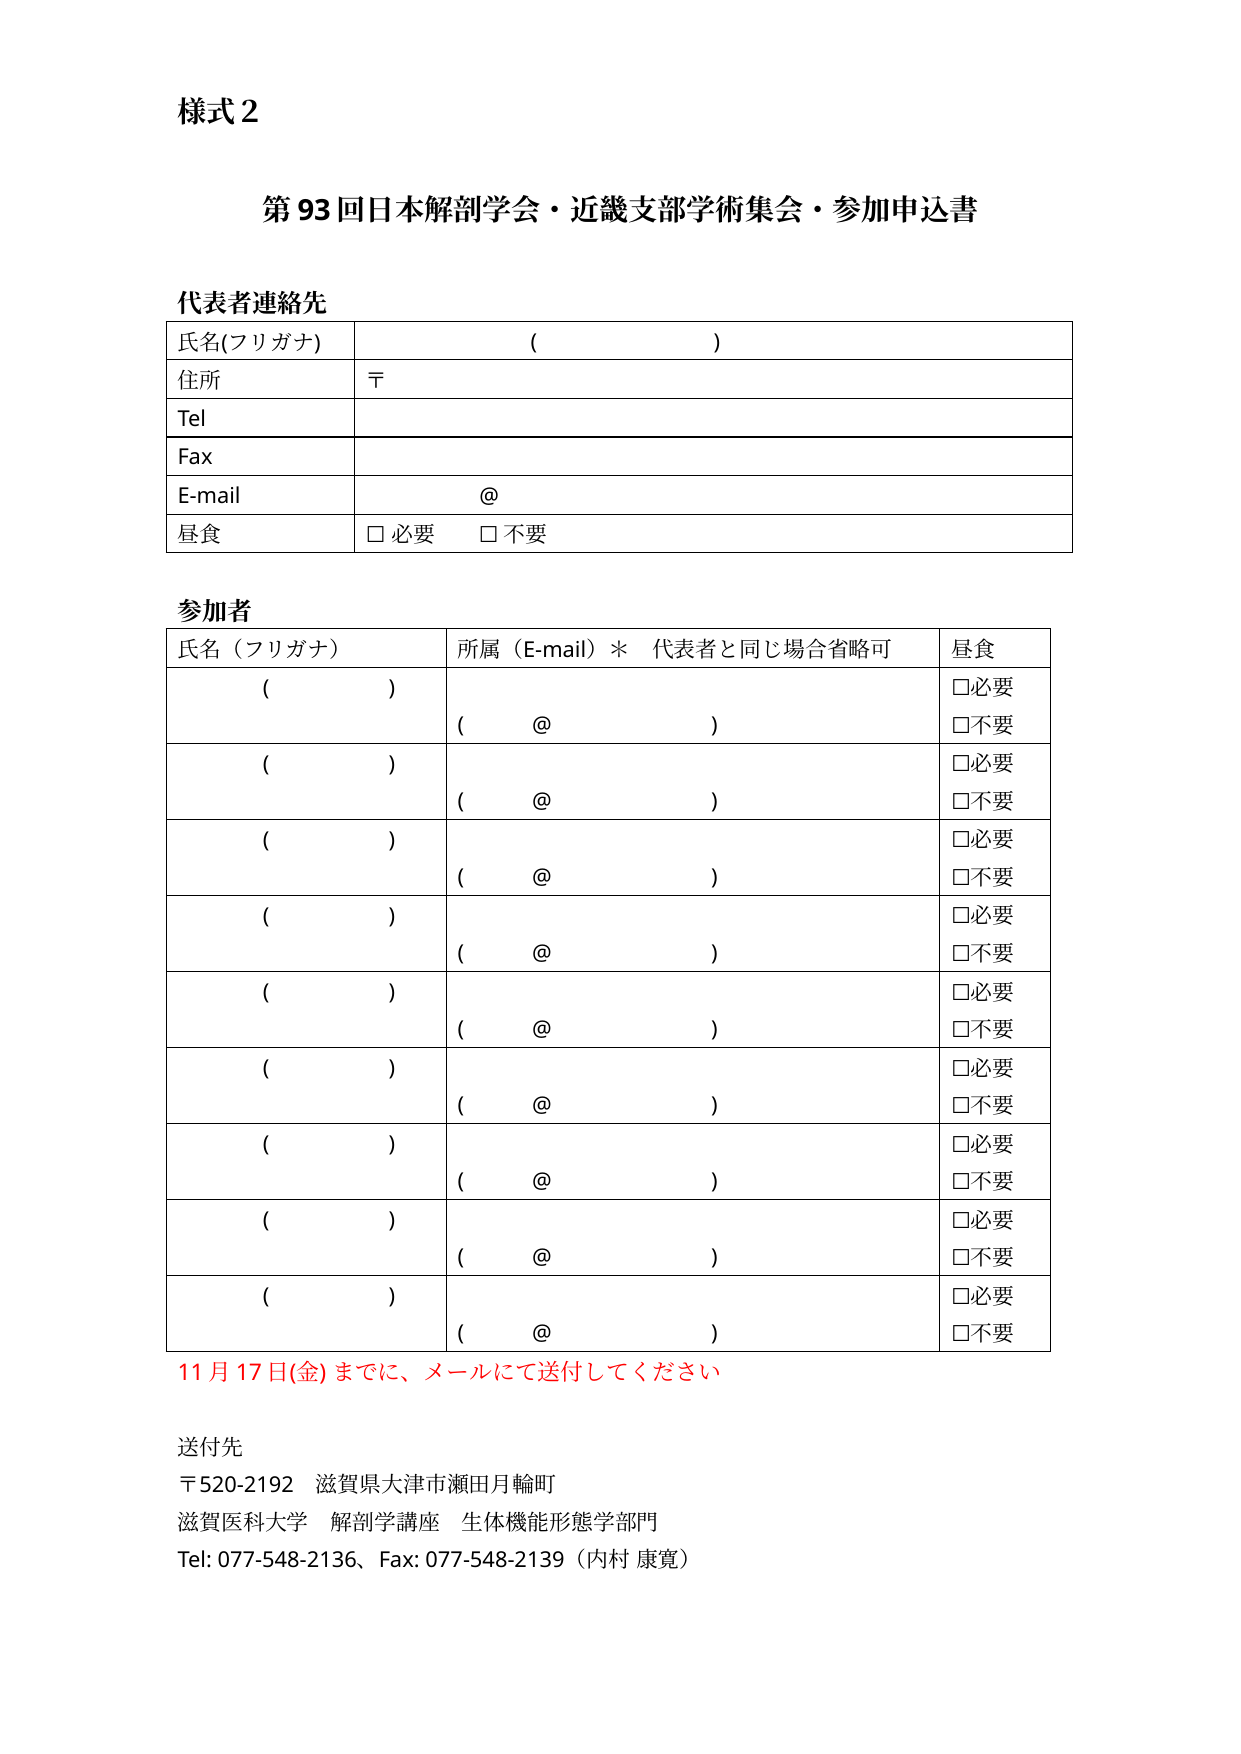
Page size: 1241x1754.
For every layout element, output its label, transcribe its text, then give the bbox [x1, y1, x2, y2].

table_header 昼食 [940, 629, 1050, 667]
text 滋賀医科大学 解剖学講座 生体機能形態学部門 [177, 1502, 1063, 1539]
table_cell @ [355, 476, 1072, 513]
text 第93回日本解剖学会・近畿支部学術集会・参加申込書 [177, 171, 1063, 246]
table_cell E-mail [167, 476, 354, 513]
table_cell ( @ ) [447, 1124, 939, 1199]
table_cell ( @ ) [447, 1276, 939, 1351]
table_cell Fax [167, 438, 354, 475]
table_header ( ) [355, 322, 1072, 359]
text Tel: 077-548-2136、Fax: 077-548-2139（内村 康寛） [177, 1539, 1063, 1577]
table_cell ( @ ) [447, 1200, 939, 1275]
table_cell 必要 不要 [940, 1276, 1050, 1351]
table_cell 必要 不要 [940, 972, 1050, 1047]
table_header 氏名（フリガナ） [167, 629, 446, 667]
table_cell 必要 不要 [940, 668, 1050, 743]
table_cell [355, 399, 1072, 436]
text 代表者連絡先 [177, 283, 1063, 321]
text 送付先 [177, 1427, 1063, 1464]
table_cell ( @ ) [447, 744, 939, 819]
table_cell 必要 不要 [940, 1048, 1050, 1123]
table_cell 必要 不要 [940, 1124, 1050, 1199]
table_cell ( @ ) [447, 1048, 939, 1123]
table_cell 必要 不要 [355, 515, 1072, 552]
table_cell ( ) [167, 668, 446, 743]
table_cell ( ) [167, 972, 446, 1047]
table_cell Tel [167, 399, 354, 436]
table_cell 必要 不要 [940, 1200, 1050, 1275]
table_cell 昼食 [167, 515, 354, 552]
text 11月17日(金) までに、メールにて送付してください [177, 1352, 1063, 1389]
table_cell ( ) [167, 1048, 446, 1123]
table_cell 必要 不要 [940, 744, 1050, 819]
table_cell ( @ ) [447, 896, 939, 971]
table_header 氏名(フリガナ) [167, 322, 354, 359]
table_cell 必要 不要 [940, 896, 1050, 971]
table_cell ( ) [167, 1276, 446, 1351]
table_cell ( @ ) [447, 972, 939, 1047]
text 〒520-2192 滋賀県大津市瀬田月輪町 [177, 1464, 1063, 1502]
text 参加者 [177, 591, 1063, 628]
table_cell ( ) [167, 1124, 446, 1199]
table_cell ( ) [167, 744, 446, 819]
table_cell 〒 [355, 360, 1072, 398]
table_cell ( @ ) [447, 820, 939, 895]
table_cell ( ) [167, 820, 446, 895]
table_cell 住所 [167, 360, 354, 398]
table_cell ( @ ) [447, 668, 939, 743]
table_cell [355, 438, 1072, 475]
table_cell ( ) [167, 1200, 446, 1275]
table_cell 必要 不要 [940, 820, 1050, 895]
table_header 所属（E-mail）＊ 代表者と同じ場合省略可 [447, 629, 939, 667]
table_cell ( ) [167, 896, 446, 971]
